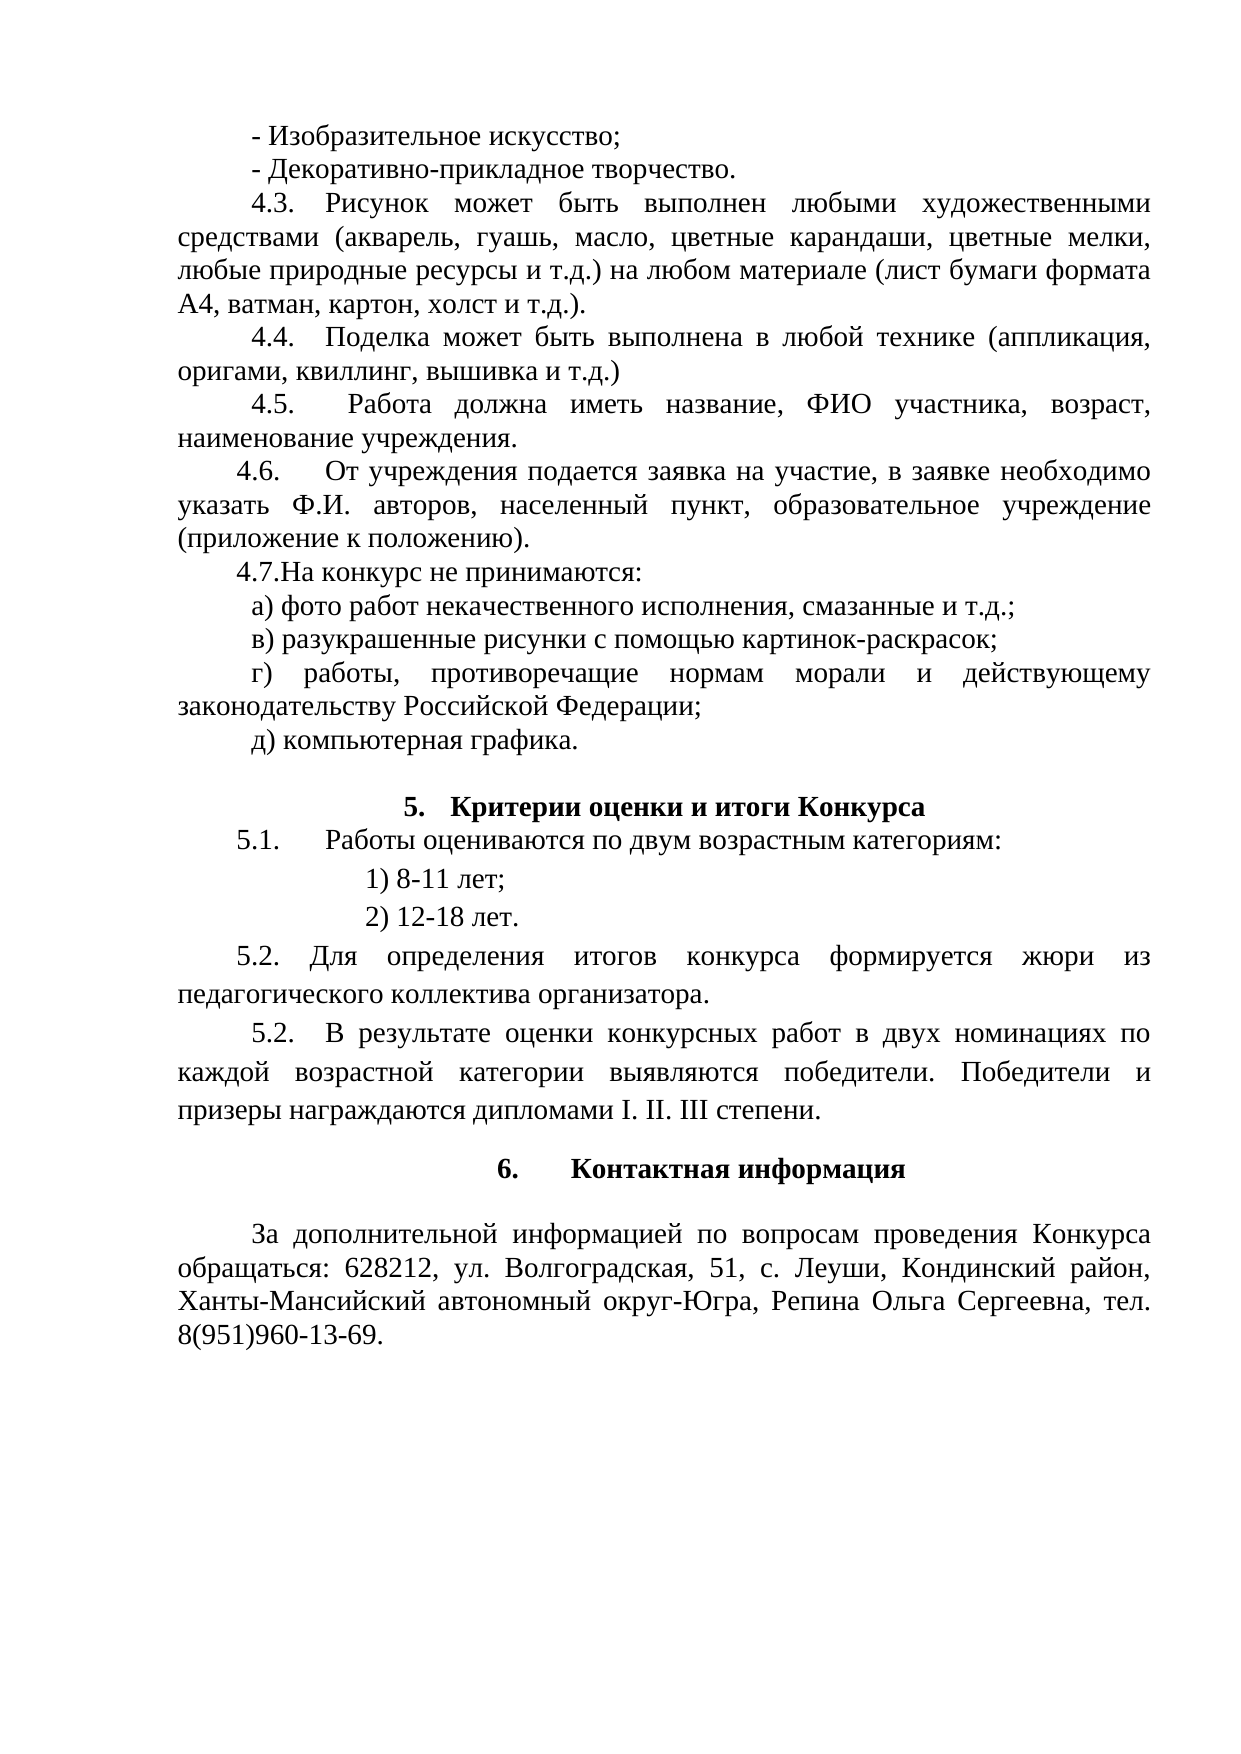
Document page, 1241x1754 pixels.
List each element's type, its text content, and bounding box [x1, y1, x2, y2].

text а) фото работ некачественного исполнения, смазанные и т.д.; [177, 709, 1152, 742]
text - Декоративно-прикладное творчество. [251, 185, 1152, 219]
list Поделка может быть выполнена в любой технике (аппликация, оригами, квиллинг, вышивка и т.д.) [177, 353, 1152, 420]
list Работы оцениваются по двум возрастным категориям: [177, 943, 1152, 977]
list Рисунок может быть выполнен любыми художественными средствами (акварель, гуашь, масло, цветные карандаши, цветные мелки, любые природные ресурсы и т.д.) на любом материале (лист бумаги формата А4, ватман, картон, холст и т.д.). [177, 219, 1152, 353]
text г) работы, противоречащие нормам морали и действующему законодательству Российской Федерации; [177, 776, 1152, 843]
list Работа должна иметь название, ФИО участника, возраст, наименование учреждения. [177, 449, 1152, 516]
list 1) 8-11 лет; [365, 982, 1152, 1016]
list От учреждения подается заявка на участие, в заявке необходимо указать Ф.И. авторов, населенный пункт, образовательное учреждение (приложение к положению). [177, 545, 1152, 646]
text д) компьютерная графика. [177, 843, 1152, 876]
list Критерии оценки и итоги Конкурса [177, 910, 1152, 943]
list 2) 12-18 лет. [365, 1021, 1152, 1054]
list На конкурс не принимаются: [177, 675, 1152, 709]
list 5.2. Для определения итогов конкурса формируется жюри из педагогического коллектива организатора. [177, 1059, 1152, 1131]
list Номинации: [177, 118, 1152, 152]
text в) разукрашенные рисунки с помощью картинок-раскрасок; [177, 742, 1152, 776]
text За дополнительной информацией по вопросам проведения Конкурса обращаться: 628212, ул. Волгоградская, 51, с. Леуши, Кондинский район, Ханты-Мансийский автономный округ-Югра, Репина Ольга Сергеевна, тел. 8(951)960-13-69. [177, 1337, 1152, 1472]
text - Изобразительное искусство; [251, 152, 1152, 185]
list Контактная информация [177, 1273, 1152, 1306]
list В результате оценки конкурсных работ в двух номинациях по каждой возрастной категории выявляются победители. Победители и призеры награждаются дипломами I. II. III степени. [177, 1136, 1152, 1247]
